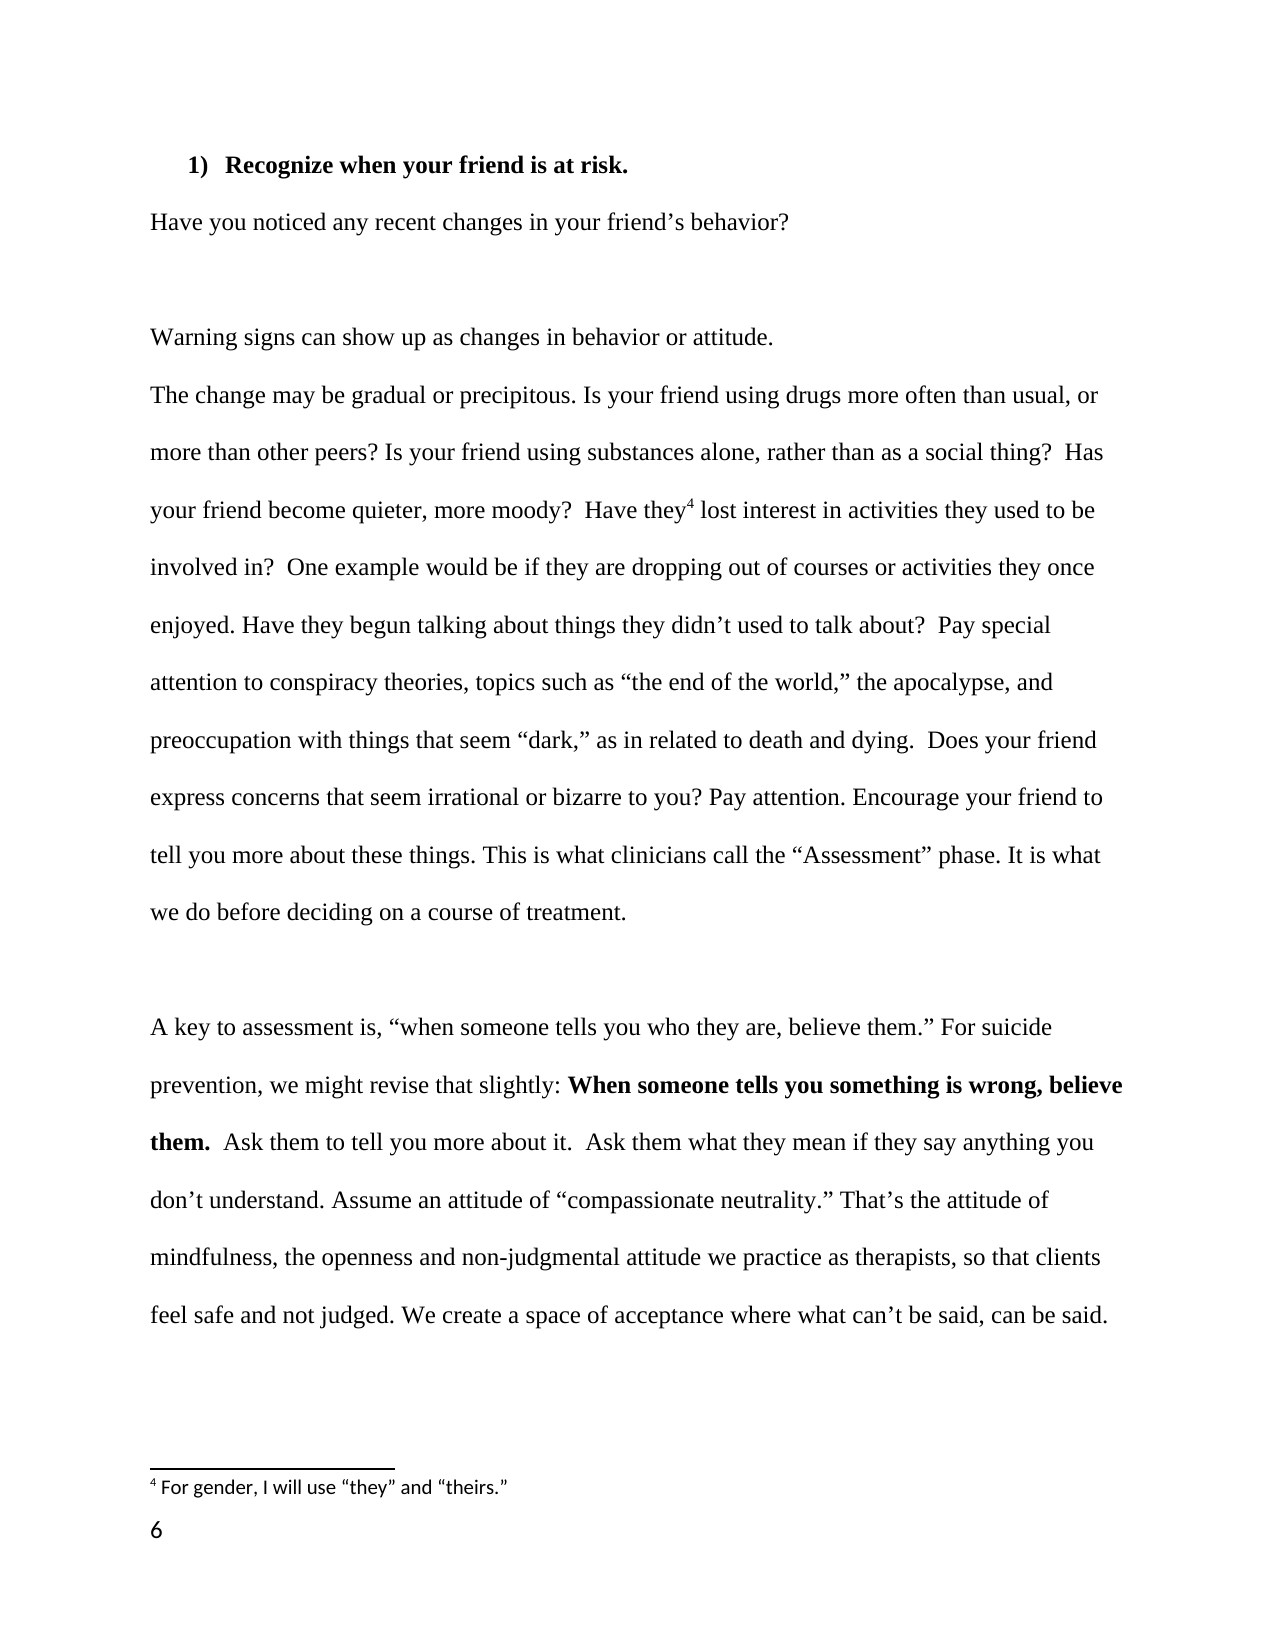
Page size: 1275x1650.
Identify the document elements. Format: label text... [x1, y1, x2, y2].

list Have you noticed any recent changes in your friend’s behavior? [150, 207, 1125, 236]
list A key to assessment is, “when someone tells you who they are, believe them.” For suicide prevention, we might revise that slightly: When someone tells you something is wrong, believe them. Ask them to tell you more about it. Ask them what they mean if they say anything you don’t understand. Assume an attitude of “compassionate neutrality.” That’s the attitude of mindfulness, the openness and non-judgmental attitude we practice as therapists, so that clients feel safe and not judged. We create a space of acceptance where what can’t be said, can be said. [150, 1012, 1125, 1329]
list The change may be gradual or precipitous. Is your friend using drugs more often than usual, or more than other peers? Is your friend using substances alone, rather than as a social thing? Has your friend become quieter, more moody? Have they lost interest in activities they used to be involved in? One example would be if they are dropping out of courses or activities they once enjoyed. Have they begun talking about things they didn’t used to talk about? Pay special attention to conspiracy theories, topics such as “the end of the world,” the apocalypse, and preoccupation with things that seem “dark,” as in related to death and dying. Does your friend express concerns that seem irrational or bizarre to you? Pay attention. Encourage your friend to tell you more about these things. This is what clinicians call the “Assessment” phase. It is what we do before deciding on a course of treatment. [150, 380, 1125, 926]
list Recognize when your friend is at risk. [187, 150, 1125, 179]
list Warning signs can show up as changes in behavior or attitude. [150, 322, 1125, 351]
